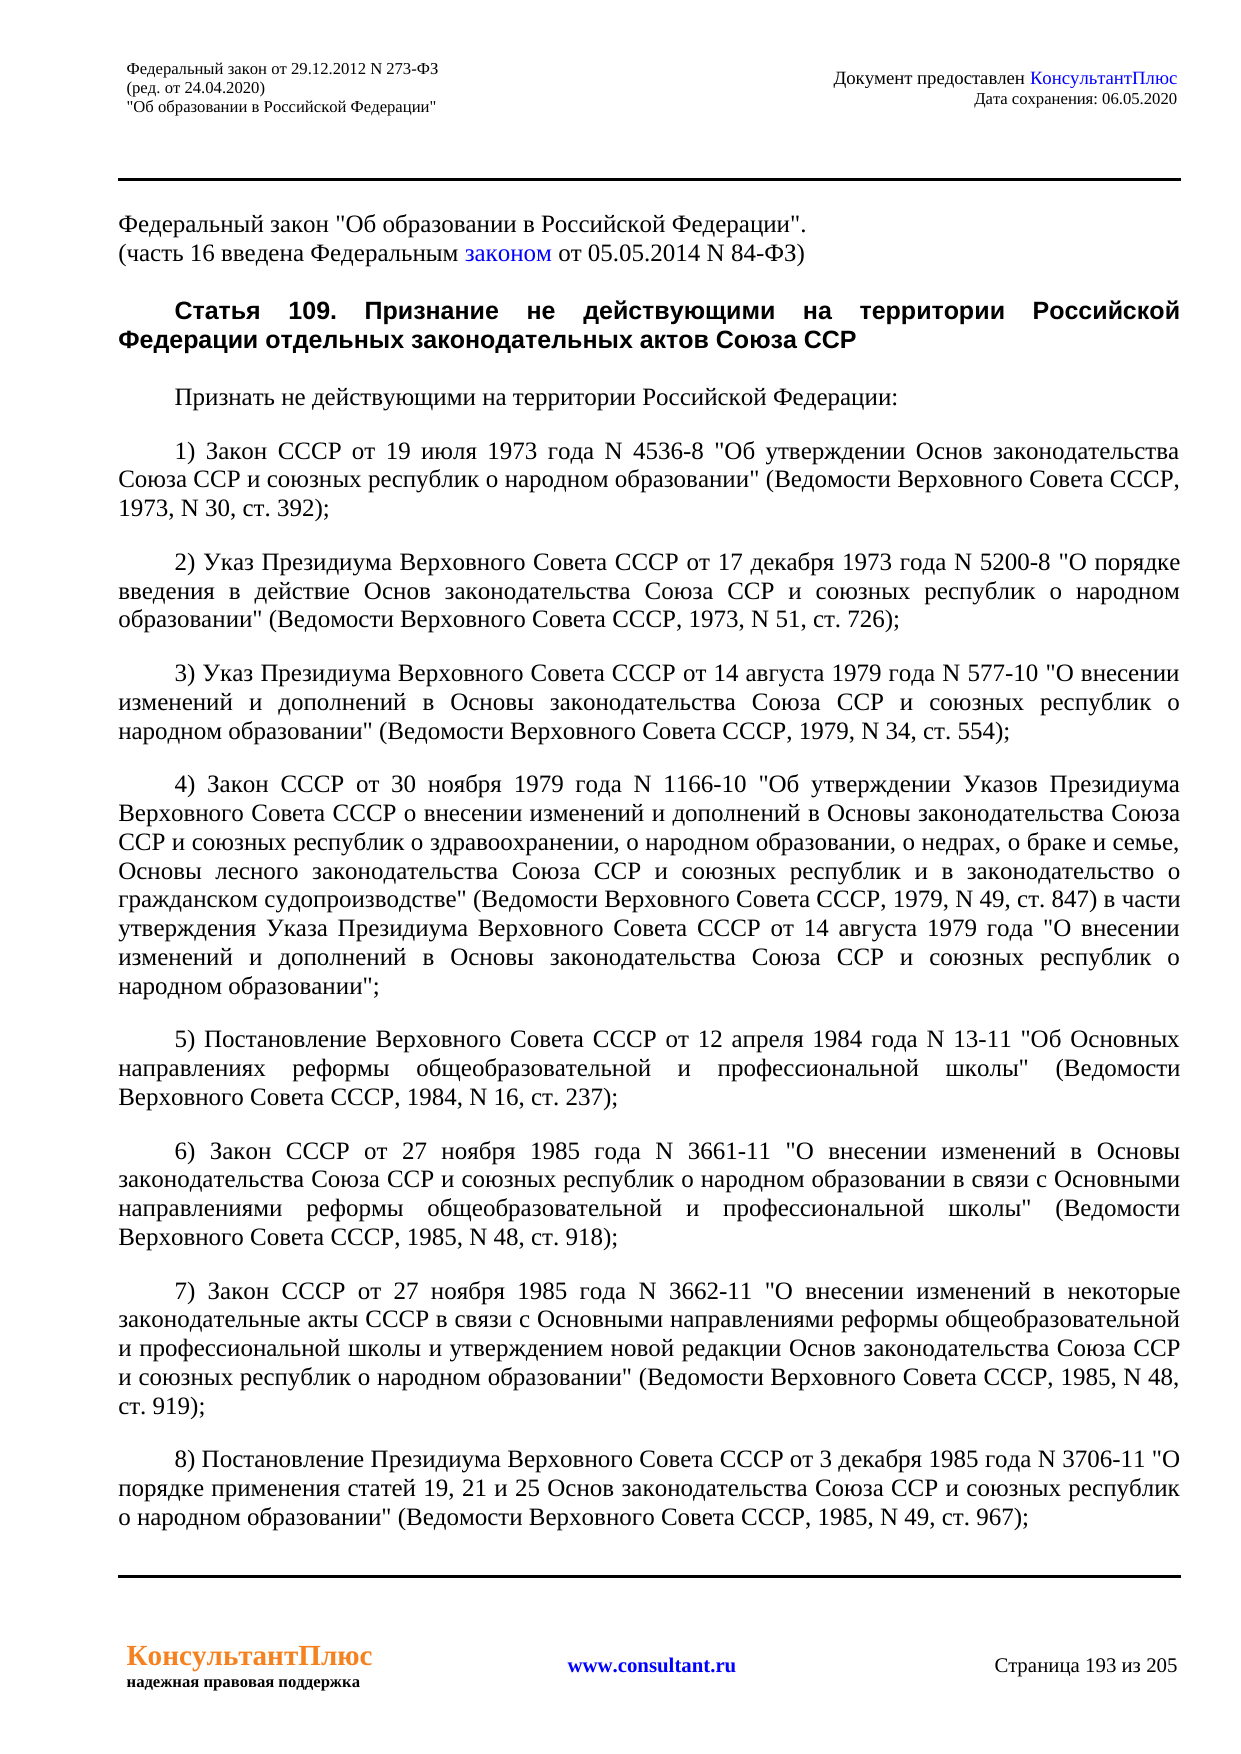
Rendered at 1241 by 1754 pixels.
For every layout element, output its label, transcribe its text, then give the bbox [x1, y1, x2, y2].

text 1) Закон СССР от 19 июля 1973 года N 4536-8 "Об утверждении Основ законодательства Союза ССР и союзных республик о народном образовании" (Ведомости Верховного Совета СССР, 1973, N 30, ст. 392); [118, 436, 1181, 522]
text 2) Указ Президиума Верховного Совета СССР от 17 декабря 1973 года N 5200-8 "О порядке введения в действие Основ законодательства Союза ССР и союзных республик о народном образовании" (Ведомости Верховного Совета СССР, 1973, N 51, ст. 726); [118, 547, 1181, 633]
text 7) Закон СССР от 27 ноября 1985 года N 3662-11 "О внесении изменений в некоторые законодательные акты СССР в связи с Основными направлениями реформы общеобразовательной и профессиональной школы и утверждением новой редакции Основ законодательства Союза ССР и союзных республик о народном образовании" (Ведомости Верховного Совета СССР, 1985, N 48, ст. 919); [118, 1276, 1181, 1419]
text (часть 16 введена Федеральным законом от 05.05.2014 N 84-ФЗ) [118, 238, 1181, 267]
text 5) Постановление Верховного Совета СССР от 12 апреля 1984 года N 13-11 "Об Основных направлениях реформы общеобразовательной и профессиональной школы" (Ведомости Верховного Совета СССР, 1984, N 16, ст. 237); [118, 1024, 1181, 1111]
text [118, 209, 1181, 238]
title Статья 109. Признание не действующими на территории Российской Федерации отдельных законодательных актов Союза ССР [118, 296, 1181, 353]
text Признать не действующими на территории Российской Федерации: [118, 382, 1181, 411]
text 8) Постановление Президиума Верховного Совета СССР от 3 декабря 1985 года N 3706-11 "О порядке применения статей 19, 21 и 25 Основ законодательства Союза ССР и союзных республик о народном образовании" (Ведомости Верховного Совета СССР, 1985, N 49, ст. 967); [118, 1444, 1181, 1531]
text 4) Закон СССР от 30 ноября 1979 года N 1166-10 "Об утверждении Указов Президиума Верховного Совета СССР о внесении изменений и дополнений в Основы законодательства Союза ССР и союзных республик о здравоохранении, о народном образовании, о недрах, о браке и семье, Основы лесного законодательства Союза ССР и союзных республик и в законодательство о гражданском судопроизводстве" (Ведомости Верховного Совета СССР, 1979, N 49, ст. 847) в части утверждения Указа Президиума Верховного Совета СССР от 14 августа 1979 года "О внесении изменений и дополнений в Основы законодательства Союза ССР и союзных республик о народном образовании"; [118, 769, 1181, 999]
text 6) Закон СССР от 27 ноября 1985 года N 3661-11 "О внесении изменений в Основы законодательства Союза ССР и союзных республик о народном образовании в связи с Основными направлениями реформы общеобразовательной и профессиональной школы" (Ведомости Верховного Совета СССР, 1985, N 48, ст. 918); [118, 1136, 1181, 1251]
text 3) Указ Президиума Верховного Совета СССР от 14 августа 1979 года N 577-10 "О внесении изменений и дополнений в Основы законодательства Союза ССР и союзных республик о народном образовании" (Ведомости Верховного Совета СССР, 1979, N 34, ст. 554); [118, 658, 1181, 744]
